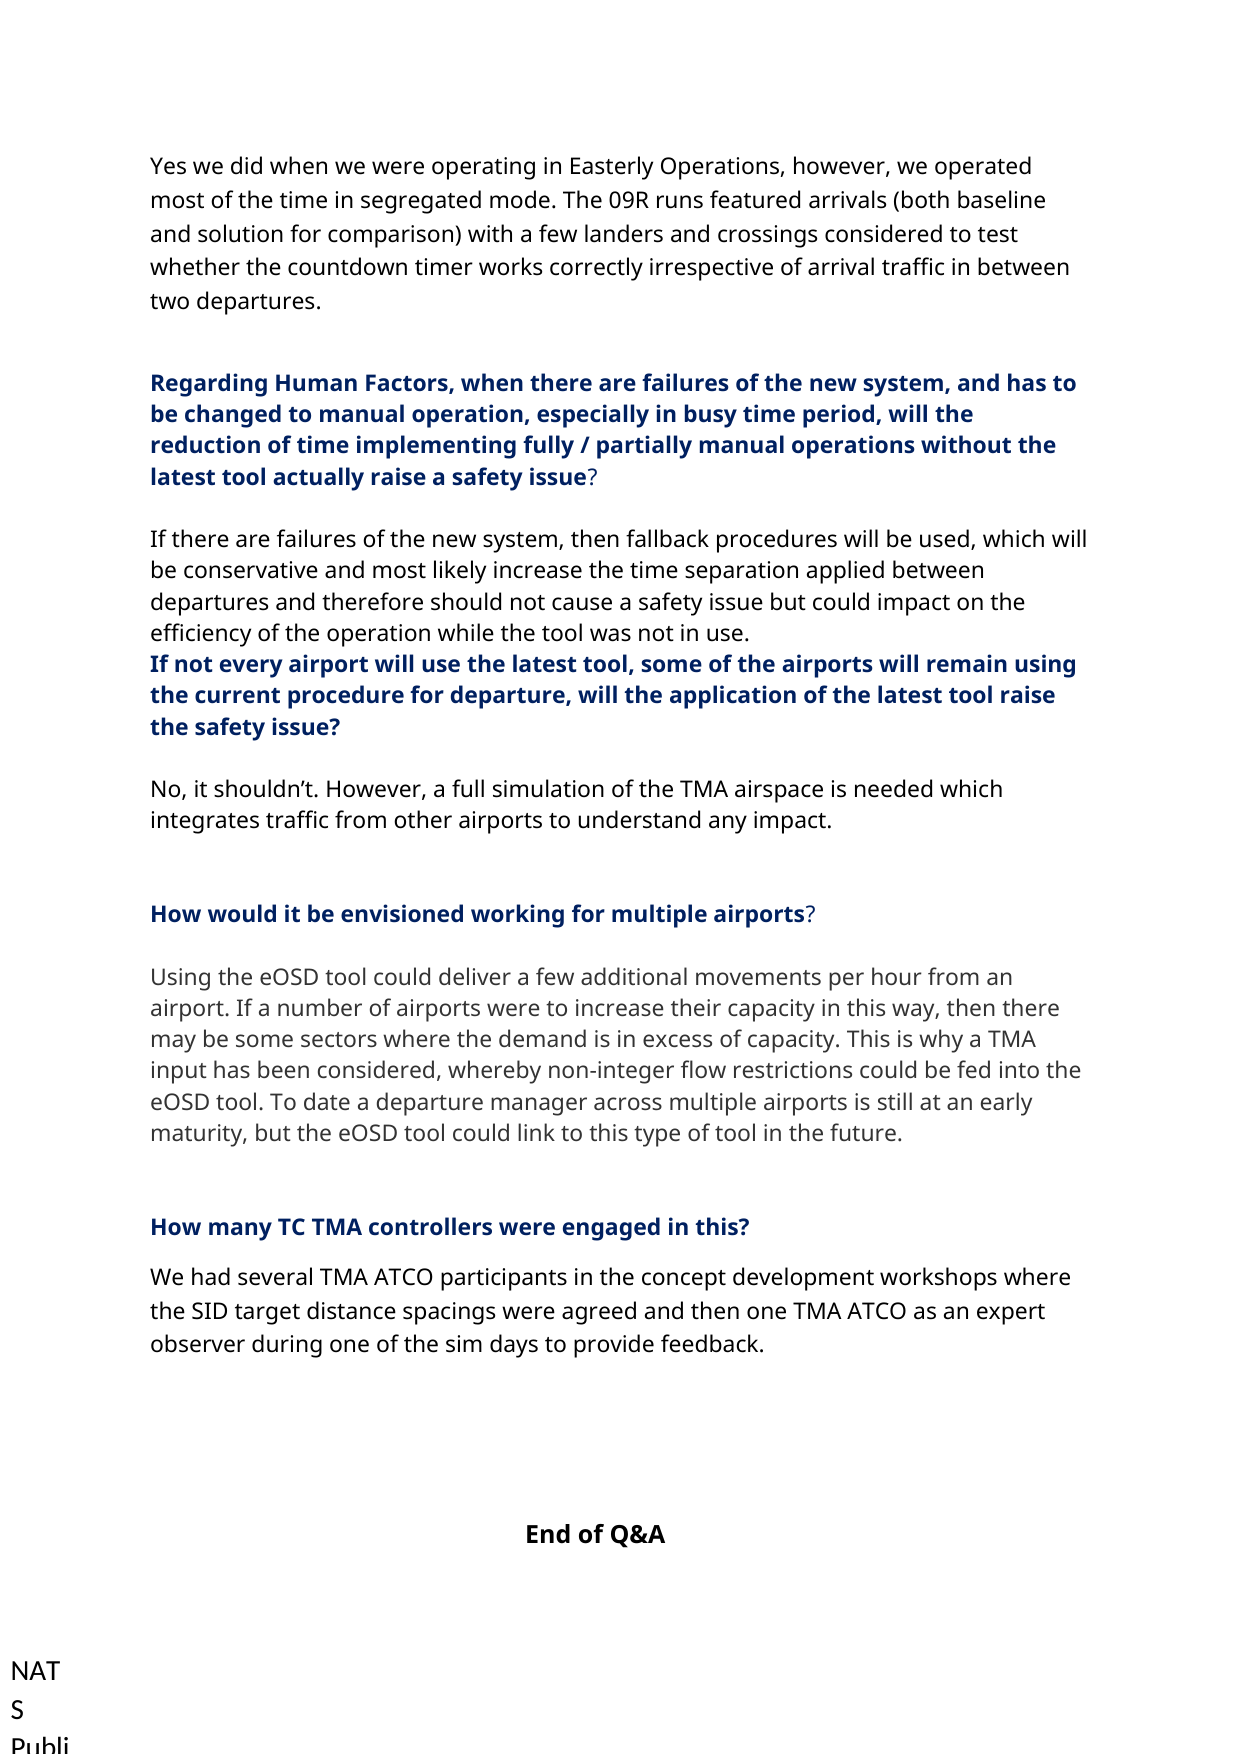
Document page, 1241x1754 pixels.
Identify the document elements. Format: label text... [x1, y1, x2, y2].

text How many TC TMA controllers were engaged in this? [150, 1210, 1090, 1242]
text How would it be envisioned working for multiple airports? [150, 898, 1090, 929]
text End of Q&A [450, 1517, 1090, 1551]
text We had several TMA ATCO participants in the concept development workshops where the SID target distance spacings were agreed and then one TMA ATCO as an expert observer during one of the sim days to provide feedback. [150, 1261, 1090, 1359]
text No, it shouldn’t. However, a full simulation of the TMA airspace is needed which integrates traffic from other airports to understand any impact. [150, 773, 1090, 835]
text Regarding Human Factors, when there are failures of the new system, and has to be changed to manual operation, especially in busy time period, will the reduction of time implementing fully / partially manual operations without the latest tool actually raise a safety issue? [150, 367, 1090, 492]
text Using the eOSD tool could deliver a few additional movements per hour from an airport. If a number of airports were to increase their capacity in this way, then there may be some sectors where the demand is in excess of capacity. This is why a TMA input has been considered, whereby non-integer flow restrictions could be fed into the eOSD tool. To date a departure manager across multiple airports is still at an early maturity, but the eOSD tool could link to this type of tool in the future. [150, 960, 1090, 1148]
text If there are failures of the new system, then fallback procedures will be used, which will be conservative and most likely increase the time separation applied between departures and therefore should not cause a safety issue but could impact on the efficiency of the operation while the tool was not in use. [150, 523, 1090, 648]
text Yes we did when we were operating in Easterly Operations, however, we operated most of the time in segregated mode. The 09R runs featured arrivals (both baseline and solution for comparison) with a few landers and crossings considered to test whether the countdown timer works correctly irrespective of arrival traffic in between two departures. [150, 150, 1090, 316]
text If not every airport will use the latest tool, some of the airports will remain using the current procedure for departure, will the application of the latest tool raise the safety issue? [150, 648, 1090, 742]
